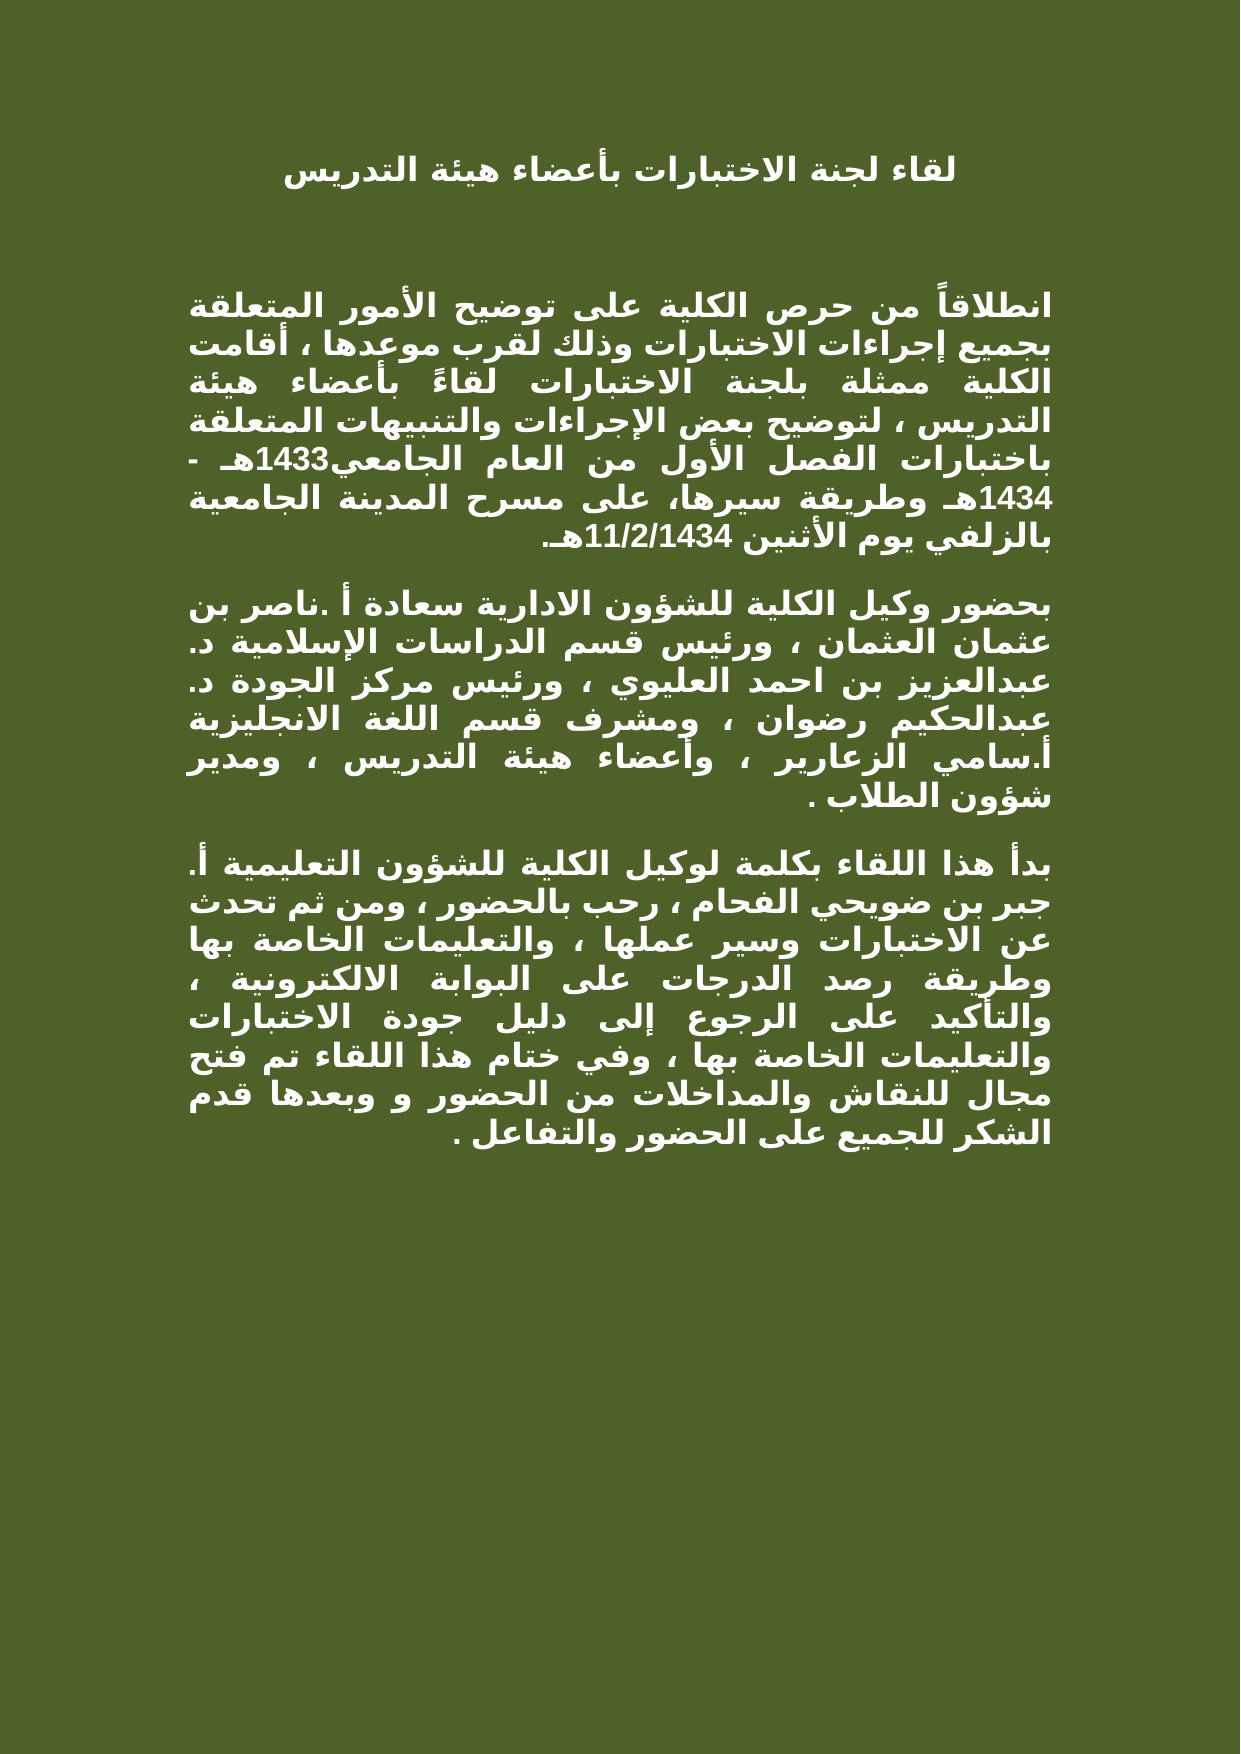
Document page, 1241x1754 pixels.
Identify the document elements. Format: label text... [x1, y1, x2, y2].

text بدأ هذا اللقاء بكلمة لوكيل الكلية للشؤون التعليمية أ. جبر بن ضويحي الفحام ، رحب بالحضور ، ومن ثم تحدث عن الاختبارات وسير عملها ، والتعليمات الخاصة بها وطريقة رصد الدرجات على البوابة الالكترونية ، والتأكيد على الرجوع إلى دليل جودة الاختبارات والتعليمات الخاصة بها ، وفي ختام هذا اللقاء تم فتح مجال للنقاش والمداخلات من الحضور و وبعدها قدم الشكر للجميع على الحضور والتفاعل . [187, 844, 1053, 1151]
text بحضور وكيل الكلية للشؤون الادارية سعادة أ .ناصر بن عثمان العثمان ، ورئيس قسم الدراسات الإسلامية د. عبدالعزيز بن احمد العليوي ، ورئيس مركز الجودة د. عبدالحكيم رضوان ، ومشرف قسم اللغة الانجليزية أ.سامي الزعارير ، وأعضاء هيئة التدريس ، ومدير شؤون الطلاب . [187, 584, 1053, 814]
text انطلاقاً من حرص الكلية على توضيح الأمور المتعلقة بجميع إجراءات الاختبارات وذلك لقرب موعدها ، أقامت الكلية ممثلة بلجنة الاختبارات لقاءً بأعضاء هيئة التدريس ، لتوضيح بعض الإجراءات والتنبيهات المتعلقة باختبارات الفصل الأول من العام الجامعي1433هـ -1434هـ وطريقة سيرها، على مسرح المدينة الجامعية بالزلفي يوم الأثنين 11/2/1434هـ. [187, 286, 1053, 555]
text لقاء لجنة الاختبارات بأعضاء هيئة التدريس [187, 150, 1053, 189]
